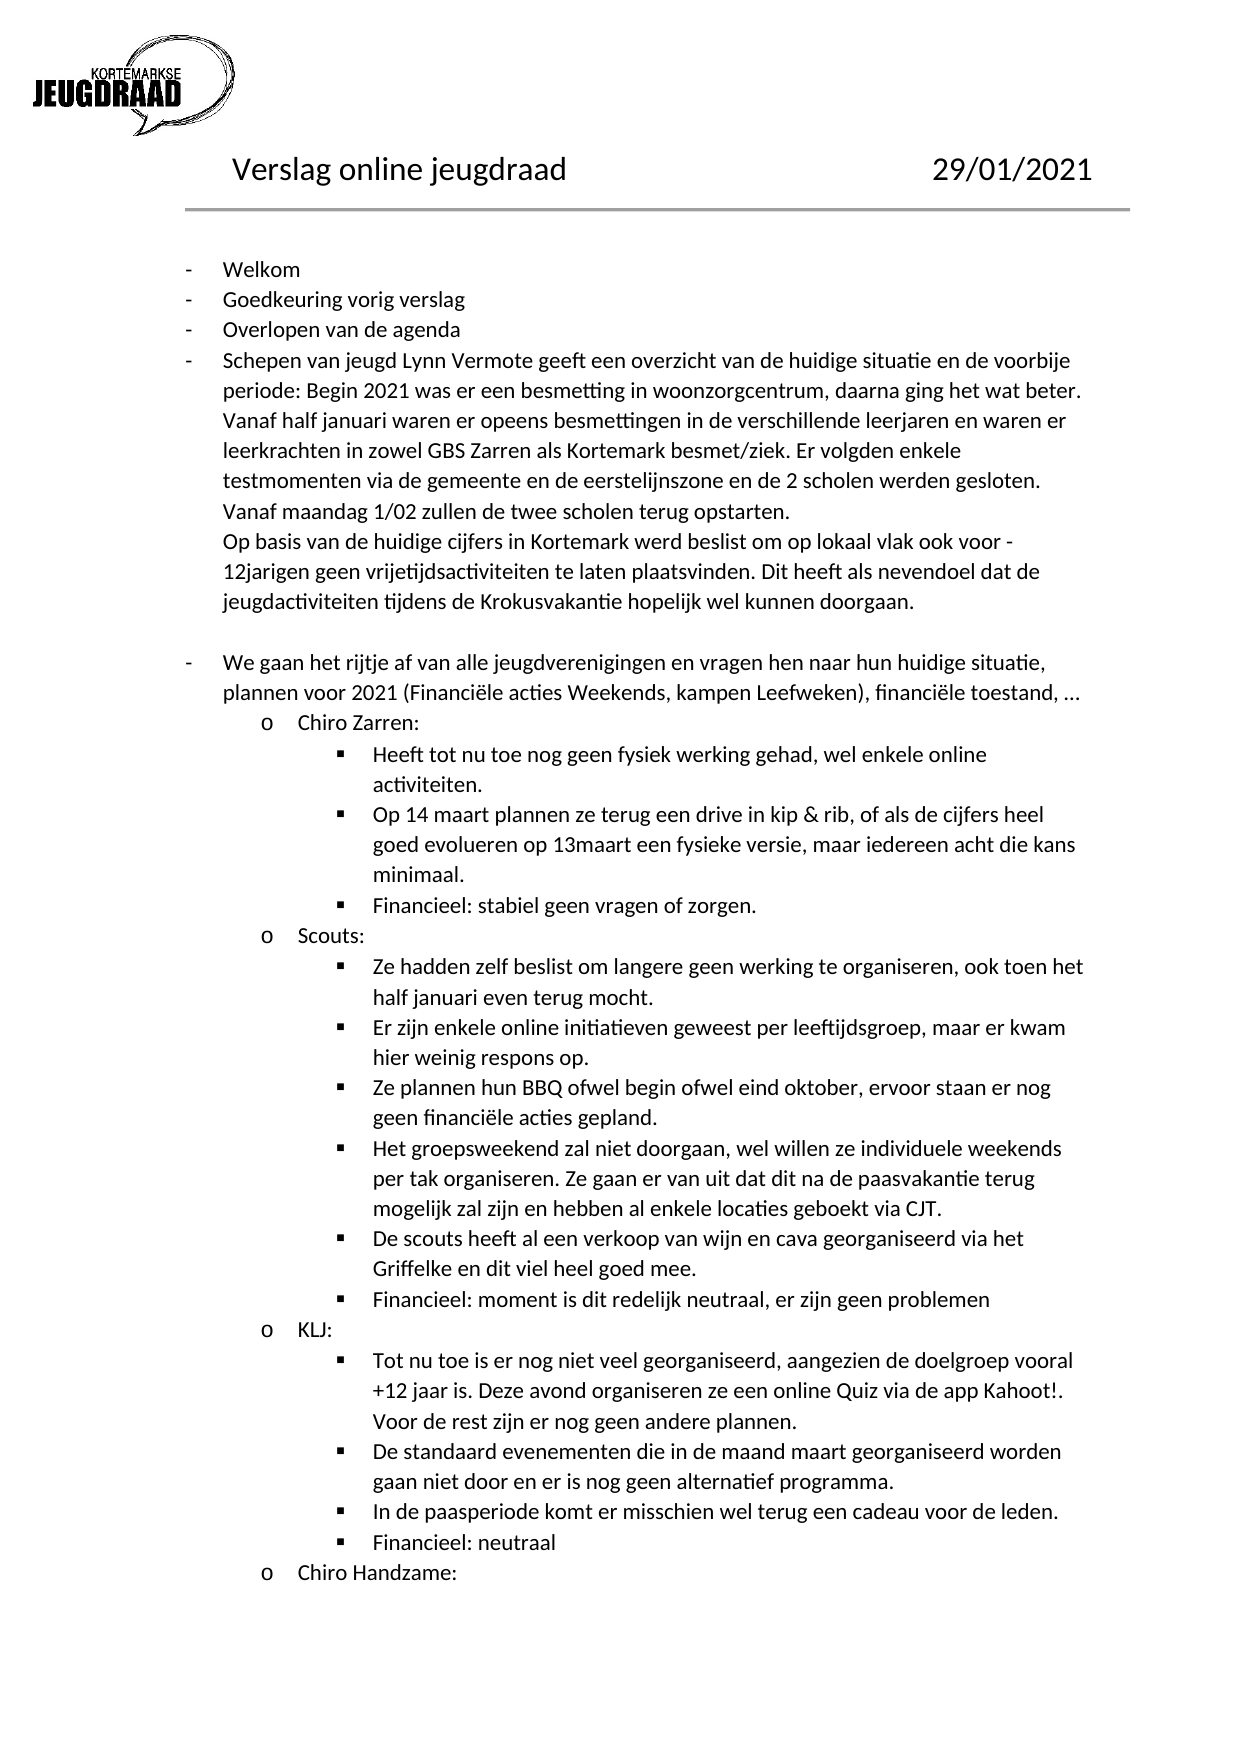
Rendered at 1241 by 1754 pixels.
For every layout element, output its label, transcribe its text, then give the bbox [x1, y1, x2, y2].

list Chiro Zarren: [260, 708, 1093, 737]
list De standaard evenementen die in de maand maart georganiseerd worden gaan niet door en er is nog geen alternatief programma. [335, 1437, 1093, 1495]
list De scouts heeft al een verkoop van wijn en cava georganiseerd via het Griffelke en dit viel heel goed mee. [335, 1224, 1093, 1282]
list Scouts: [260, 921, 1093, 950]
list Welkom [185, 255, 1093, 283]
list Ze hadden zelf beslist om langere geen werking te organiseren, ook toen het half januari even terug mocht. [335, 952, 1093, 1011]
text Verslag online jeugdraad 29/01/2021 [185, 148, 1093, 188]
list Tot nu toe is er nog niet veel georganiseerd, aangezien de doelgroep vooral +12 jaar is. Deze avond organiseren ze een online Quiz via de app Kahoot!. Voor de rest zijn er nog geen andere plannen. [335, 1346, 1093, 1435]
list KLJ: [260, 1315, 1093, 1344]
list Er zijn enkele online initiatieven geweest per leeftijdsgroep, maar er kwam hier weinig respons op. [335, 1013, 1093, 1071]
list Goedkeuring vorig verslag [185, 285, 1093, 313]
list Schepen van jeugd Lynn Vermote geeft een overzicht van de huidige situatie en de voorbije periode: Begin 2021 was er een besmetting in woonzorgcentrum, daarna ging het wat beter. Vanaf half januari waren er opeens besmettingen in de verschillende leerjaren en waren er leerkrachten in zowel GBS Zarren als Kortemark besmet/ziek. Er volgden enkele testmomenten via de gemeente en de eerstelijnszone en de 2 scholen werden gesloten. Vanaf maandag 1/02 zullen de twee scholen terug opstarten. Op basis van de huidige cijfers in Kortemark werd beslist om op lokaal vlak ook voor -12jarigen geen vrijetijdsactiviteiten te laten plaatsvinden. Dit heeft als nevendoel dat de jeugdactiviteiten tijdens de Krokusvakantie hopelijk wel kunnen doorgaan. [185, 346, 1093, 615]
list Financieel: moment is dit redelijk neutraal, er zijn geen problemen [335, 1285, 1093, 1313]
list In de paasperiode komt er misschien wel terug een cadeau voor de leden. [335, 1497, 1093, 1525]
list Chiro Handzame: [260, 1558, 1093, 1587]
list Het groepsweekend zal niet doorgaan, wel willen ze individuele weekends per tak organiseren. Ze gaan er van uit dat dit na de paasvakantie terug mogelijk zal zijn en hebben al enkele locaties geboekt via CJT. [335, 1134, 1093, 1222]
picture [23, 10, 242, 165]
list Heeft tot nu toe nog geen fysiek werking gehad, wel enkele online activiteiten. [335, 740, 1093, 798]
list Financieel: neutraal [335, 1528, 1093, 1556]
list Ze plannen hun BBQ ofwel begin ofwel eind oktober, ervoor staan er nog geen financiële acties gepland. [335, 1073, 1093, 1131]
list We gaan het rijtje af van alle jeugdverenigingen en vragen hen naar hun huidige situatie, plannen voor 2021 (Financiële acties Weekends, kampen Leefweken), financiële toestand, … [185, 648, 1093, 706]
list Financieel: stabiel geen vragen of zorgen. [335, 891, 1093, 919]
list Overlopen van de agenda [185, 316, 1093, 343]
list Op 14 maart plannen ze terug een drive in kip & rib, of als de cijfers heel goed evolueren op 13maart een fysieke versie, maar iedereen acht die kans minimaal. [335, 800, 1093, 888]
